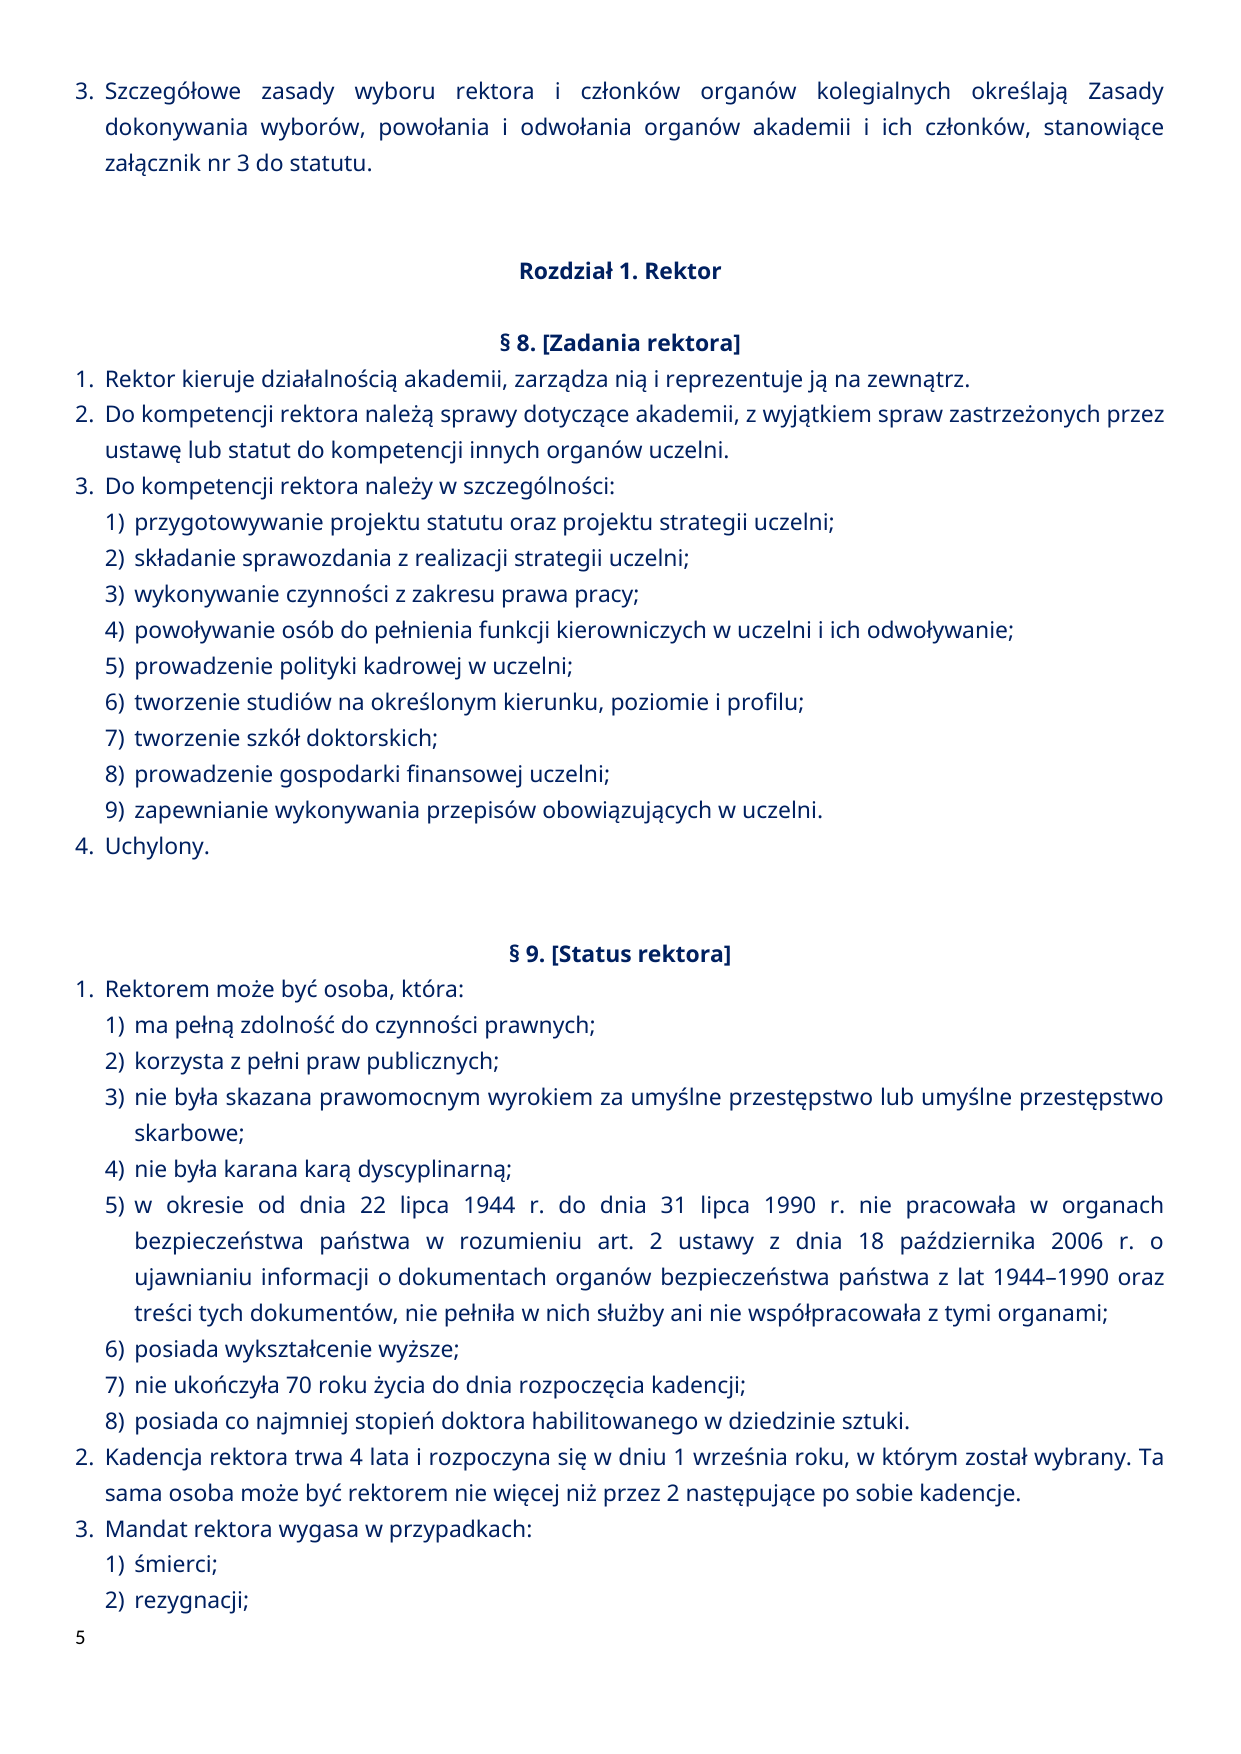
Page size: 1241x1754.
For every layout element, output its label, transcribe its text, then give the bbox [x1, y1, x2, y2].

list tworzenie studiów na określonym kierunku, poziomie i profilu; [104, 686, 1165, 717]
list Rektor kieruje działalnością akademii, zarządza nią i reprezentuje ją na zewnątrz. [75, 362, 1165, 394]
list posiada wykształcenie wyższe; [104, 1333, 1165, 1364]
subtitle § 8. [Zadania rektora] [75, 327, 1165, 358]
list Kadencja rektora trwa 4 lata i rozpoczyna się w dniu 1 września roku, w którym został wybrany. Ta sama osoba może być rektorem nie więcej niż przez 2 następujące po sobie kadencje. [75, 1441, 1165, 1508]
list korzysta z pełni praw publicznych; [104, 1045, 1165, 1077]
list Mandat rektora wygasa w przypadkach: [75, 1512, 1165, 1544]
list posiada co najmniej stopień doktora habilitowanego w dziedzinie sztuki. [104, 1405, 1165, 1436]
list nie była skazana prawomocnym wyrokiem za umyślne przestępstwo lub umyślne przestępstwo skarbowe; [104, 1081, 1165, 1148]
list zapewnianie wykonywania przepisów obowiązujących w uczelni. [104, 794, 1165, 825]
list prowadzenie gospodarki finansowej uczelni; [104, 758, 1165, 789]
list ma pełną zdolność do czynności prawnych; [104, 1009, 1165, 1041]
subtitle Rozdział 1. Rektor [75, 255, 1165, 286]
list prowadzenie polityki kadrowej w uczelni; [104, 650, 1165, 681]
list wykonywanie czynności z zakresu prawa pracy; [104, 578, 1165, 609]
list składanie sprawozdania z realizacji strategii uczelni; [104, 542, 1165, 573]
list Rektorem może być osoba, która: [75, 973, 1165, 1005]
list Do kompetencji rektora należy w szczególności: [75, 470, 1165, 502]
list śmierci; [104, 1548, 1165, 1580]
list Szczegółowe zasady wyboru rektora i członków organów kolegialnych określają Zasady dokonywania wyborów, powołania i odwołania organów akademii i ich członków, stanowiące załącznik nr 3 do statutu. [75, 75, 1165, 178]
list rezygnacji; [104, 1584, 1165, 1616]
list w okresie od dnia 22 lipca 1944 r. do dnia 31 lipca 1990 r. nie pracowała w organach bezpieczeństwa państwa w rozumieniu art. 2 ustawy z dnia 18 października 2006 r. o ujawnianiu informacji o dokumentach organów bezpieczeństwa państwa z lat 1944–1990 oraz treści tych dokumentów, nie pełniła w nich służby ani nie współpracowała z tymi organami; [104, 1189, 1165, 1328]
list nie ukończyła 70 roku życia do dnia rozpoczęcia kadencji; [104, 1369, 1165, 1400]
list nie była karana karą dyscyplinarną; [104, 1153, 1165, 1184]
list powoływanie osób do pełnienia funkcji kierowniczych w uczelni i ich odwoływanie; [104, 614, 1165, 645]
list Do kompetencji rektora należą sprawy dotyczące akademii, z wyjątkiem spraw zastrzeżonych przez ustawę lub statut do kompetencji innych organów uczelni. [75, 398, 1165, 466]
list Uchylony. [75, 830, 1165, 861]
subtitle § 9. [Status rektora] [75, 937, 1165, 969]
list tworzenie szkół doktorskich; [104, 722, 1165, 753]
list przygotowywanie projektu statutu oraz projektu strategii uczelni; [104, 506, 1165, 537]
